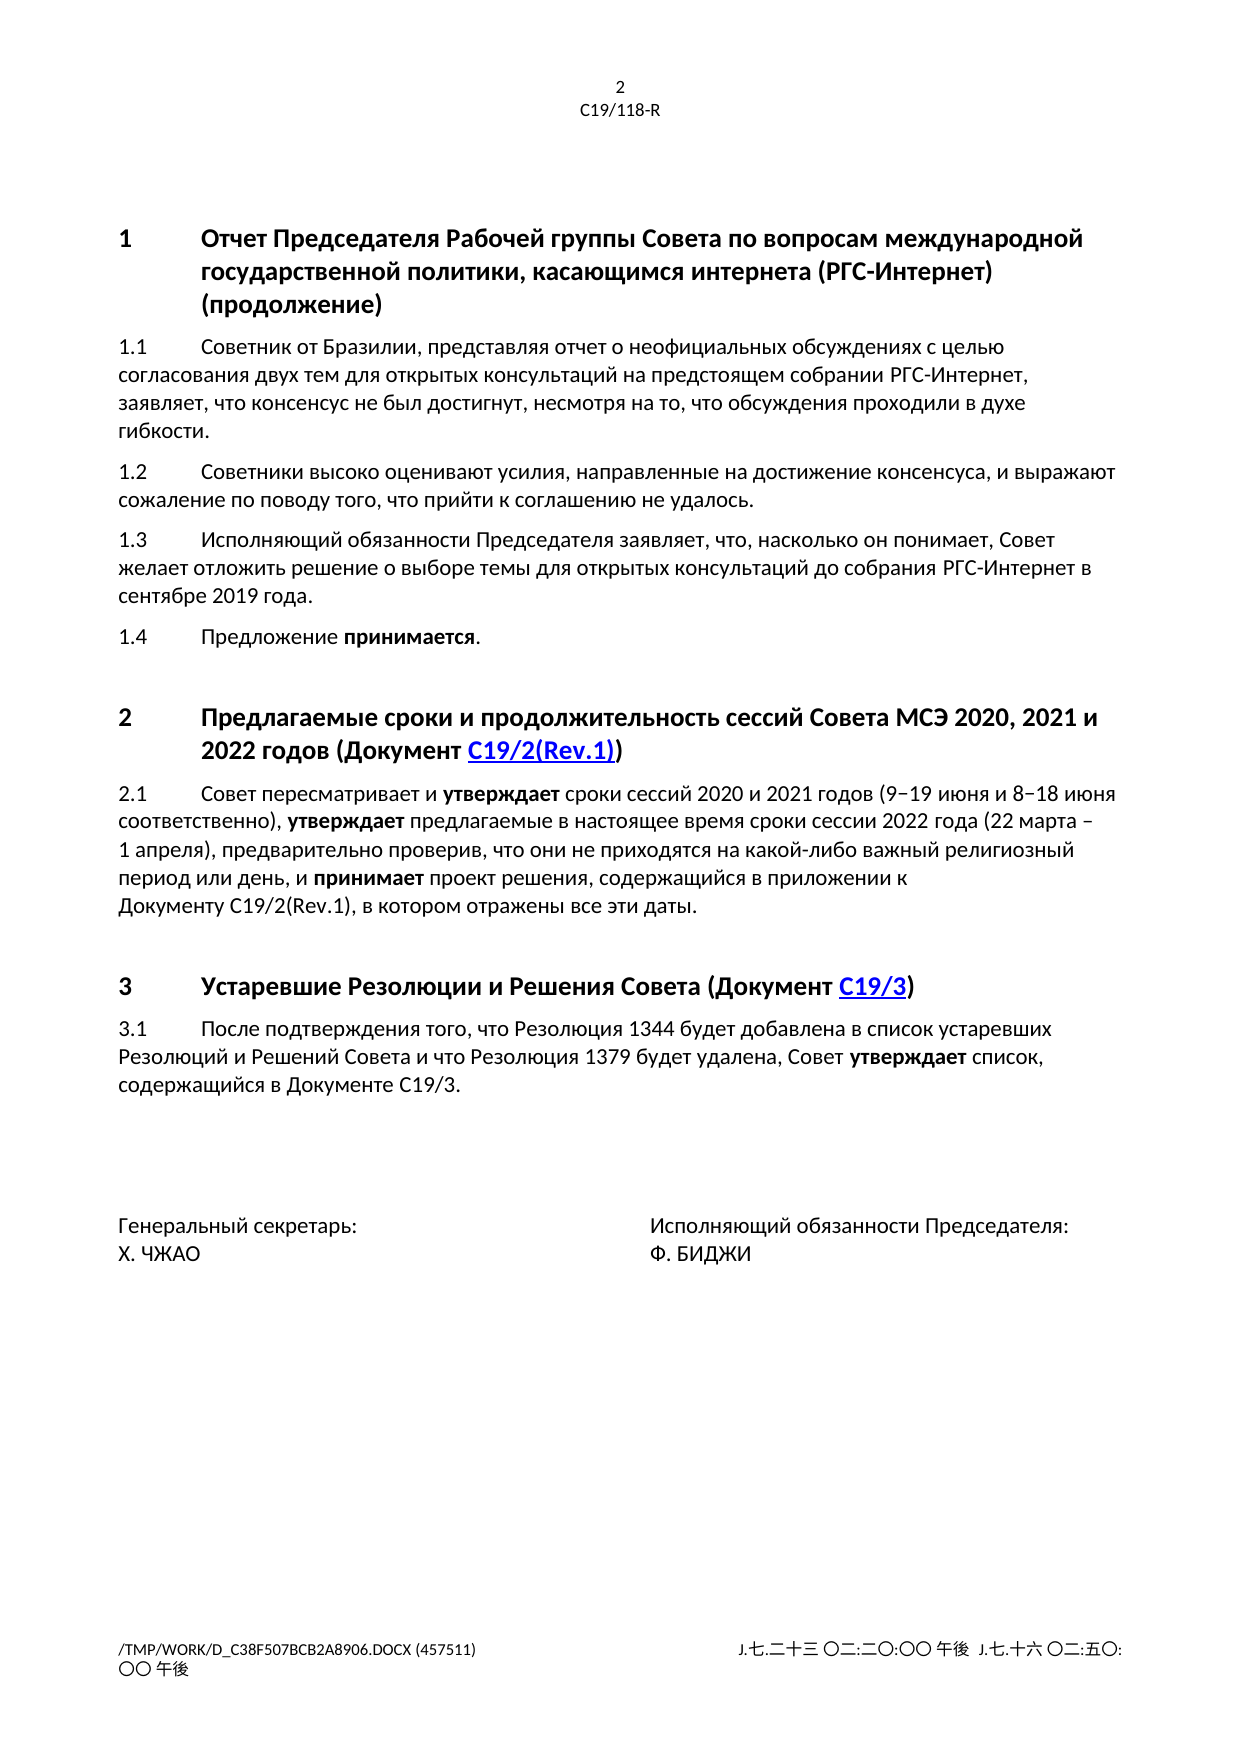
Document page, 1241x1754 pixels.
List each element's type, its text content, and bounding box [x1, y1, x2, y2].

subtitle 2 Предлагаемые сроки и продолжительность сессий Совета МСЭ 2020, 2021 и 2022 годов (Документ C19/2(Rev.1)) [118, 700, 1122, 766]
text 1.4 Предложение принимается. [118, 622, 1122, 650]
text 3.1 После подтверждения того, что Резолюция 1344 будет добавлена в список устаревших Резолюций и Решений Совета и что Резолюция 1379 будет удалена, Совет утверждает список, содержащийся в Документе C19/3. [118, 1014, 1122, 1098]
text Генеральный секретарь: Исполняющий обязанности Председателя: Х. ЧЖАО Ф. БИДЖИ [118, 1211, 1122, 1267]
text 1.2 Советники высоко оценивают усилия, направленные на достижение консенсуса, и выражают сожаление по поводу того, что прийти к соглашению не удалось. [118, 457, 1122, 513]
text 2.1 Совет пересматривает и утверждает сроки сессий 2020 и 2021 годов (9−19 июня и 8−18 июня соответственно), утверждает предлагаемые в настоящее время сроки сессии 2022 года (22 марта – 1 апреля), предварительно проверив, что они не приходятся на какой-либо важный религиозный период или день, и принимает проект решения, содержащийся в приложении к Документу C19/2(Rev.1), в котором отражены все эти даты. [118, 779, 1122, 919]
subtitle 1 Отчет Председателя Рабочей группы Совета по вопросам международной государственной политики, касающимся интернета (РГС-Интернет) (продолжение) [118, 221, 1122, 320]
text 1.3 Исполняющий обязанности Председателя заявляет, что, насколько он понимает, Совет желает отложить решение о выборе темы для открытых консультаций до собрания РГС-Интернет в сентябре 2019 года. [118, 526, 1122, 609]
subtitle 3 Устаревшие Резолюции и Решения Совета (Документ C19/3) [118, 969, 1122, 1002]
text 1.1 Советник от Бразилии, представляя отчет о неофициальных обсуждениях с целью согласования двух тем для открытых консультаций на предстоящем собрании РГС-Интернет, заявляет, что консенсус не был достигнут, несмотря на то, что обсуждения проходили в духе гибкости. [118, 332, 1122, 444]
